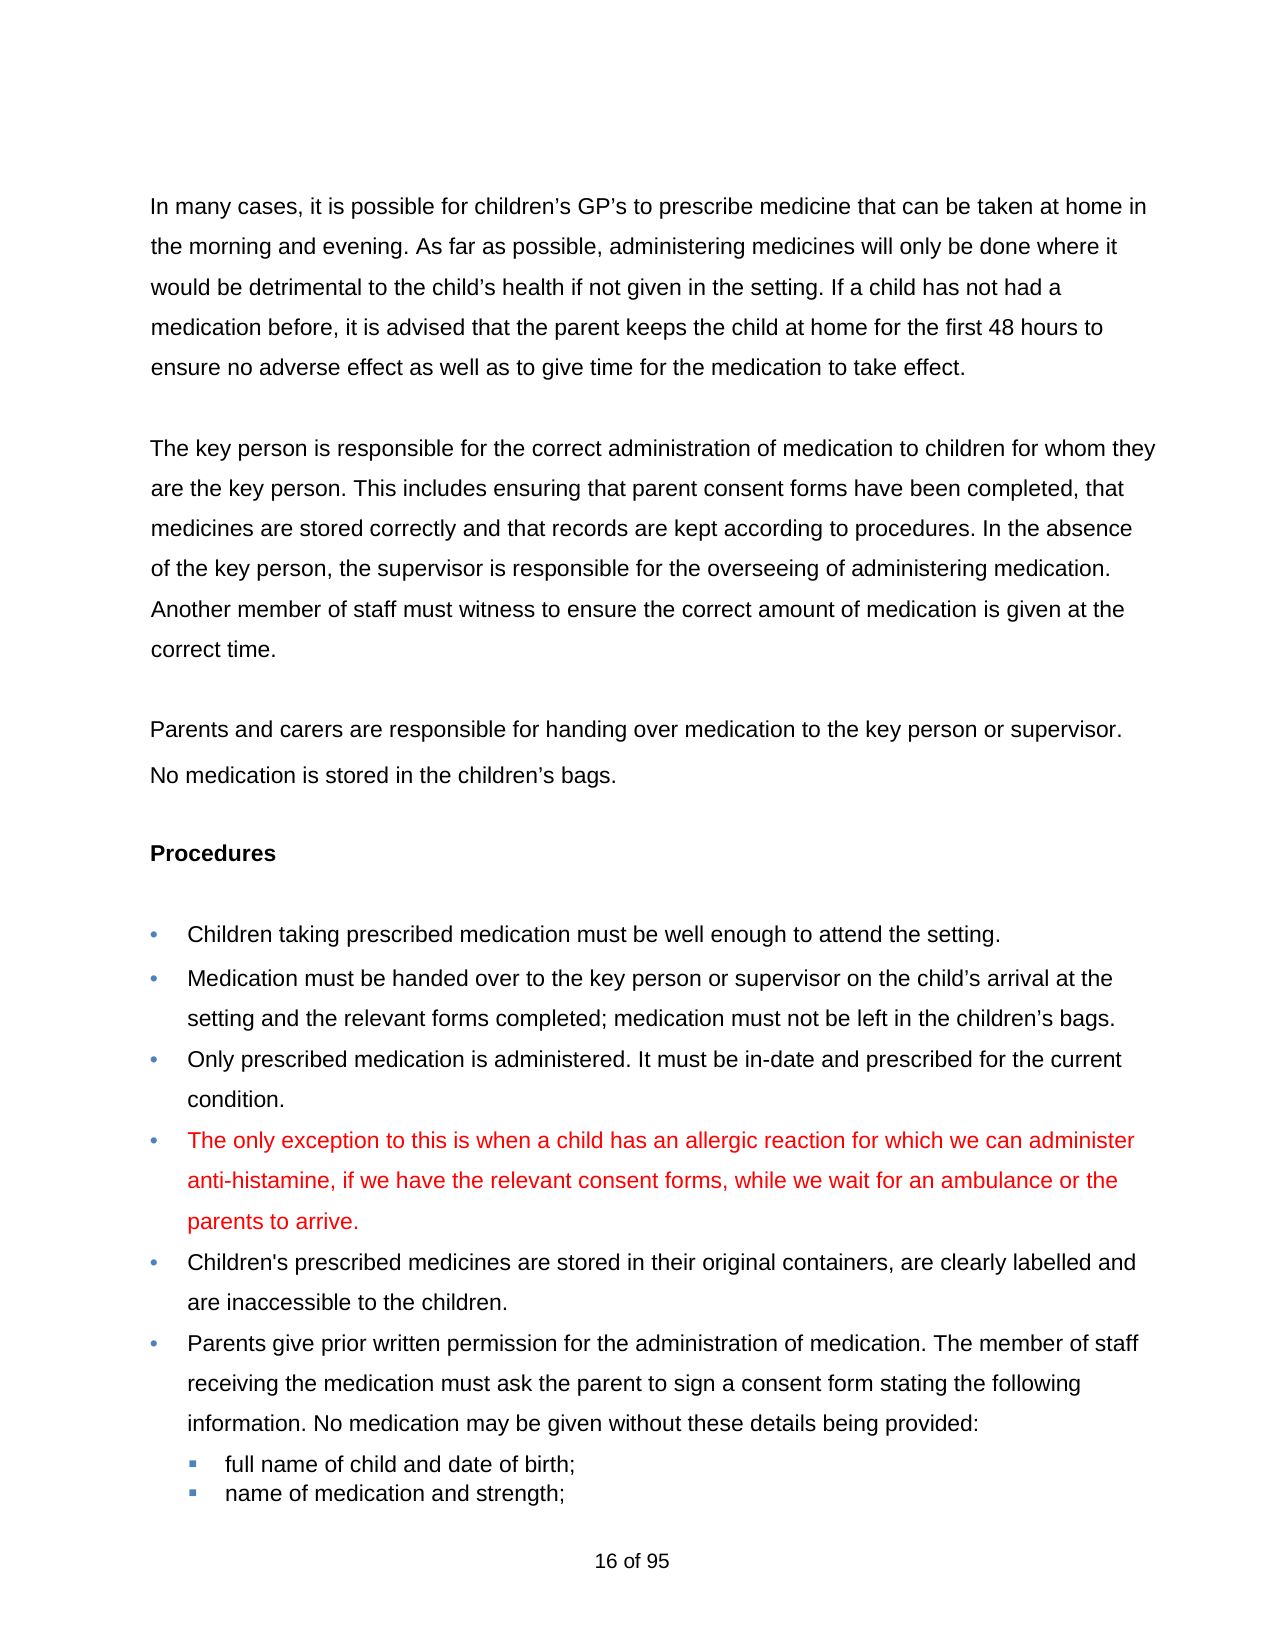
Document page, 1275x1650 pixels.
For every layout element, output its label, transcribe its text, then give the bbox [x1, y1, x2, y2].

list full name of child and date of birth; [187, 1451, 1156, 1477]
list Children taking prescribed medication must be well enough to attend the setting. [149, 921, 1156, 948]
text No medication is stored in the children’s bags. [149, 762, 1156, 788]
list name of medication and strength; [187, 1480, 1156, 1506]
list Children's prescribed medicines are stored in their original containers, are clearly labelled and are inaccessible to the children. [149, 1248, 1156, 1315]
subtitle Procedures [150, 840, 1157, 866]
text The key person is responsible for the correct administration of medication to children for whom they are the key person. This includes ensuring that parent consent forms have been completed, that medicines are stored correctly and that records are kept according to procedures. In the absence of the key person, the supervisor is responsible for the overseeing of administering medication. Another member of staff must witness to ensure the correct amount of medication is given at the correct time. [149, 434, 1156, 662]
list Only prescribed medication is administered. It must be in-date and prescribed for the current condition. [149, 1046, 1156, 1112]
list Parents give prior written permission for the administration of medication. The member of staff receiving the medication must ask the parent to sign a consent form stating the following information. No medication may be given without these details being provided: [149, 1329, 1156, 1437]
list The only exception to this is when a child has an allergic reaction for which we can administer anti-histamine, if we have the relevant consent forms, while we wait for an ambulance or the parents to arrive. [149, 1127, 1156, 1234]
text In many cases, it is possible for children’s GP’s to prescribe medicine that can be taken at home in the morning and evening. As far as possible, administering medicines will only be done where it would be detrimental to the child’s health if not given in the setting. If a child has not had a medication before, it is advised that the parent keeps the child at home for the first 48 hours to ensure no adverse effect as well as to give time for the medication to take effect. [149, 193, 1156, 381]
list Medication must be handed over to the key person or supervisor on the child’s arrival at the setting and the relevant forms completed; medication must not be left in the children’s bags. [149, 965, 1156, 1031]
text Parents and carers are responsible for handing over medication to the key person or supervisor. [149, 716, 1156, 742]
